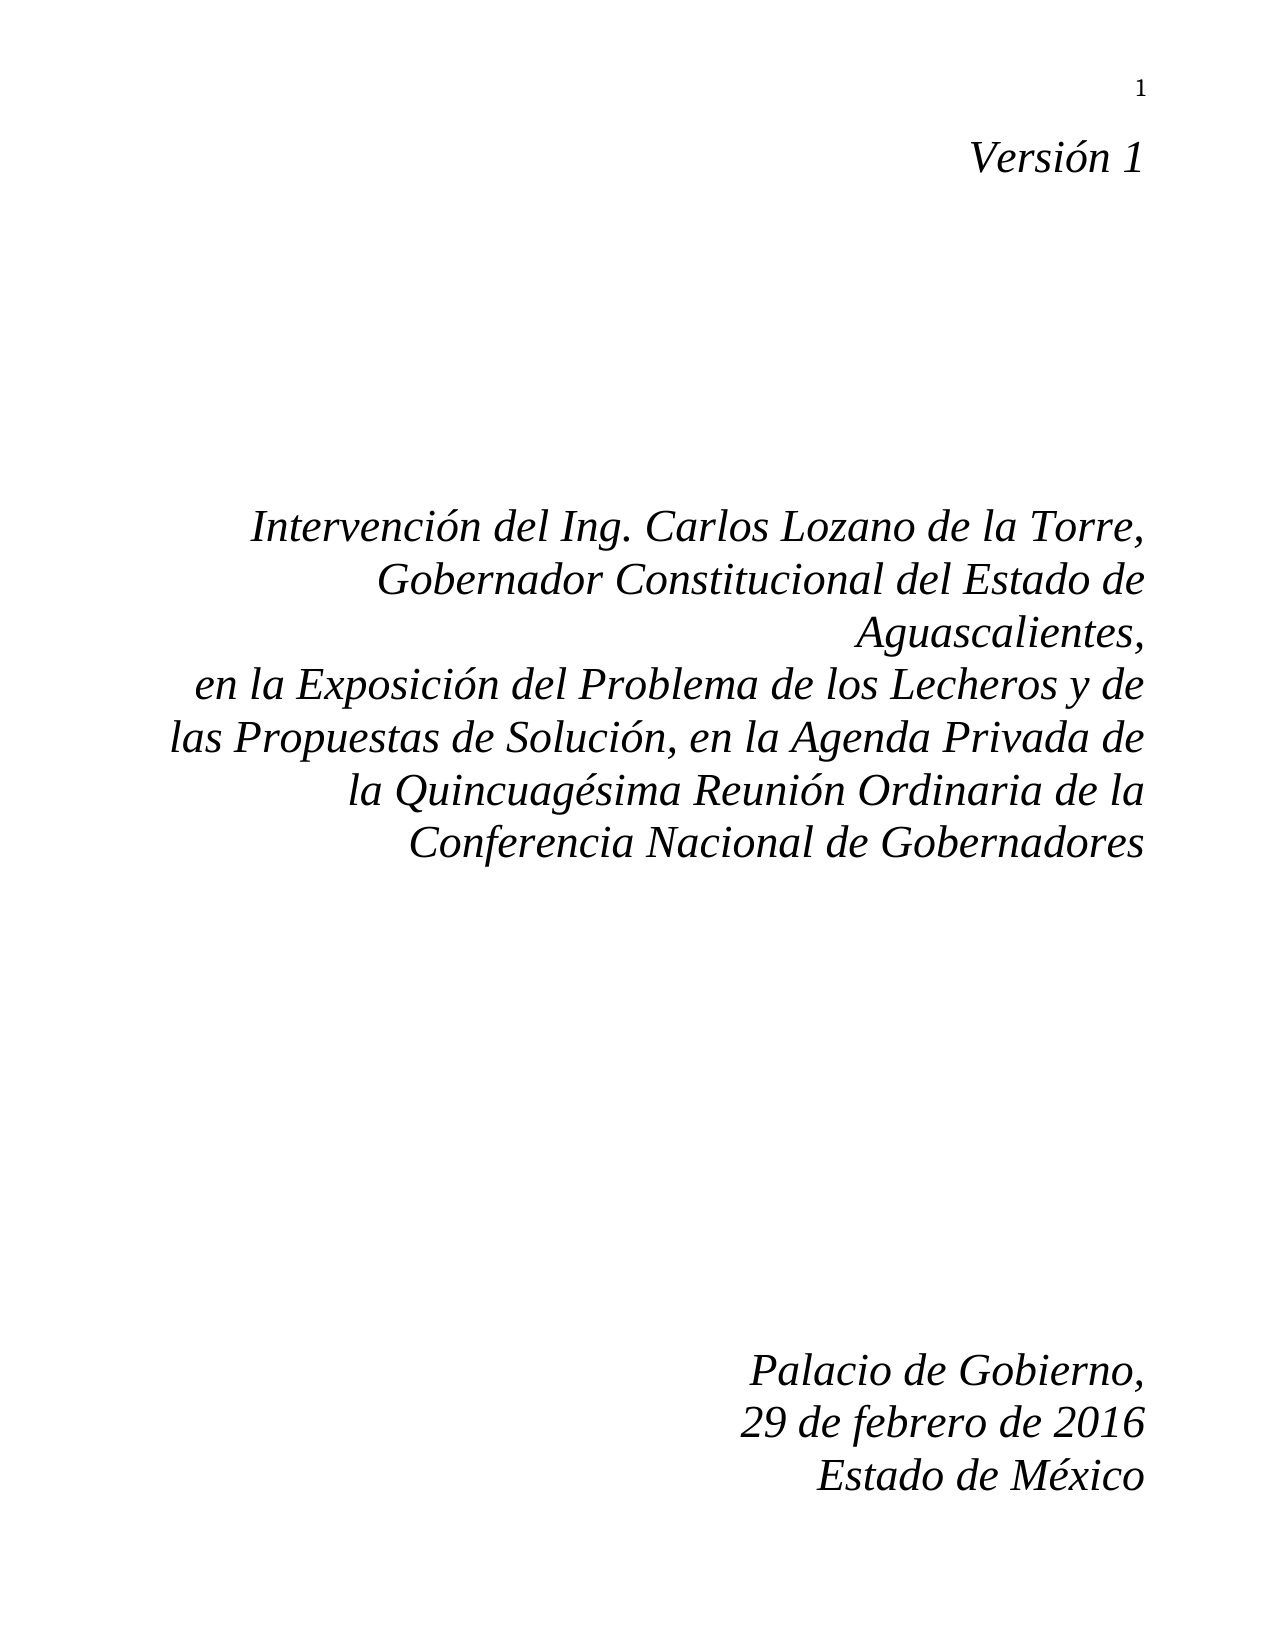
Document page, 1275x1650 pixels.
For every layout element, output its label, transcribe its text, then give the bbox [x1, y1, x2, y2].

text Intervención del Ing. Carlos Lozano de la Torre, [130, 499, 1145, 552]
text Palacio de Gobierno, [130, 1342, 1145, 1395]
text Estado de México [130, 1448, 1145, 1500]
text Gobernador Constitucional del Estado de Aguascalientes, [130, 552, 1145, 657]
text 29 de febrero de 2016 [130, 1395, 1145, 1448]
text Versión 1 [130, 130, 1145, 183]
text en la Exposición del Problema de los Lecheros y de las Propuestas de Solución, en la Agenda Privada de la Quincuagésima Reunión Ordinaria de la Conferencia Nacional de Gobernadores [130, 657, 1145, 868]
